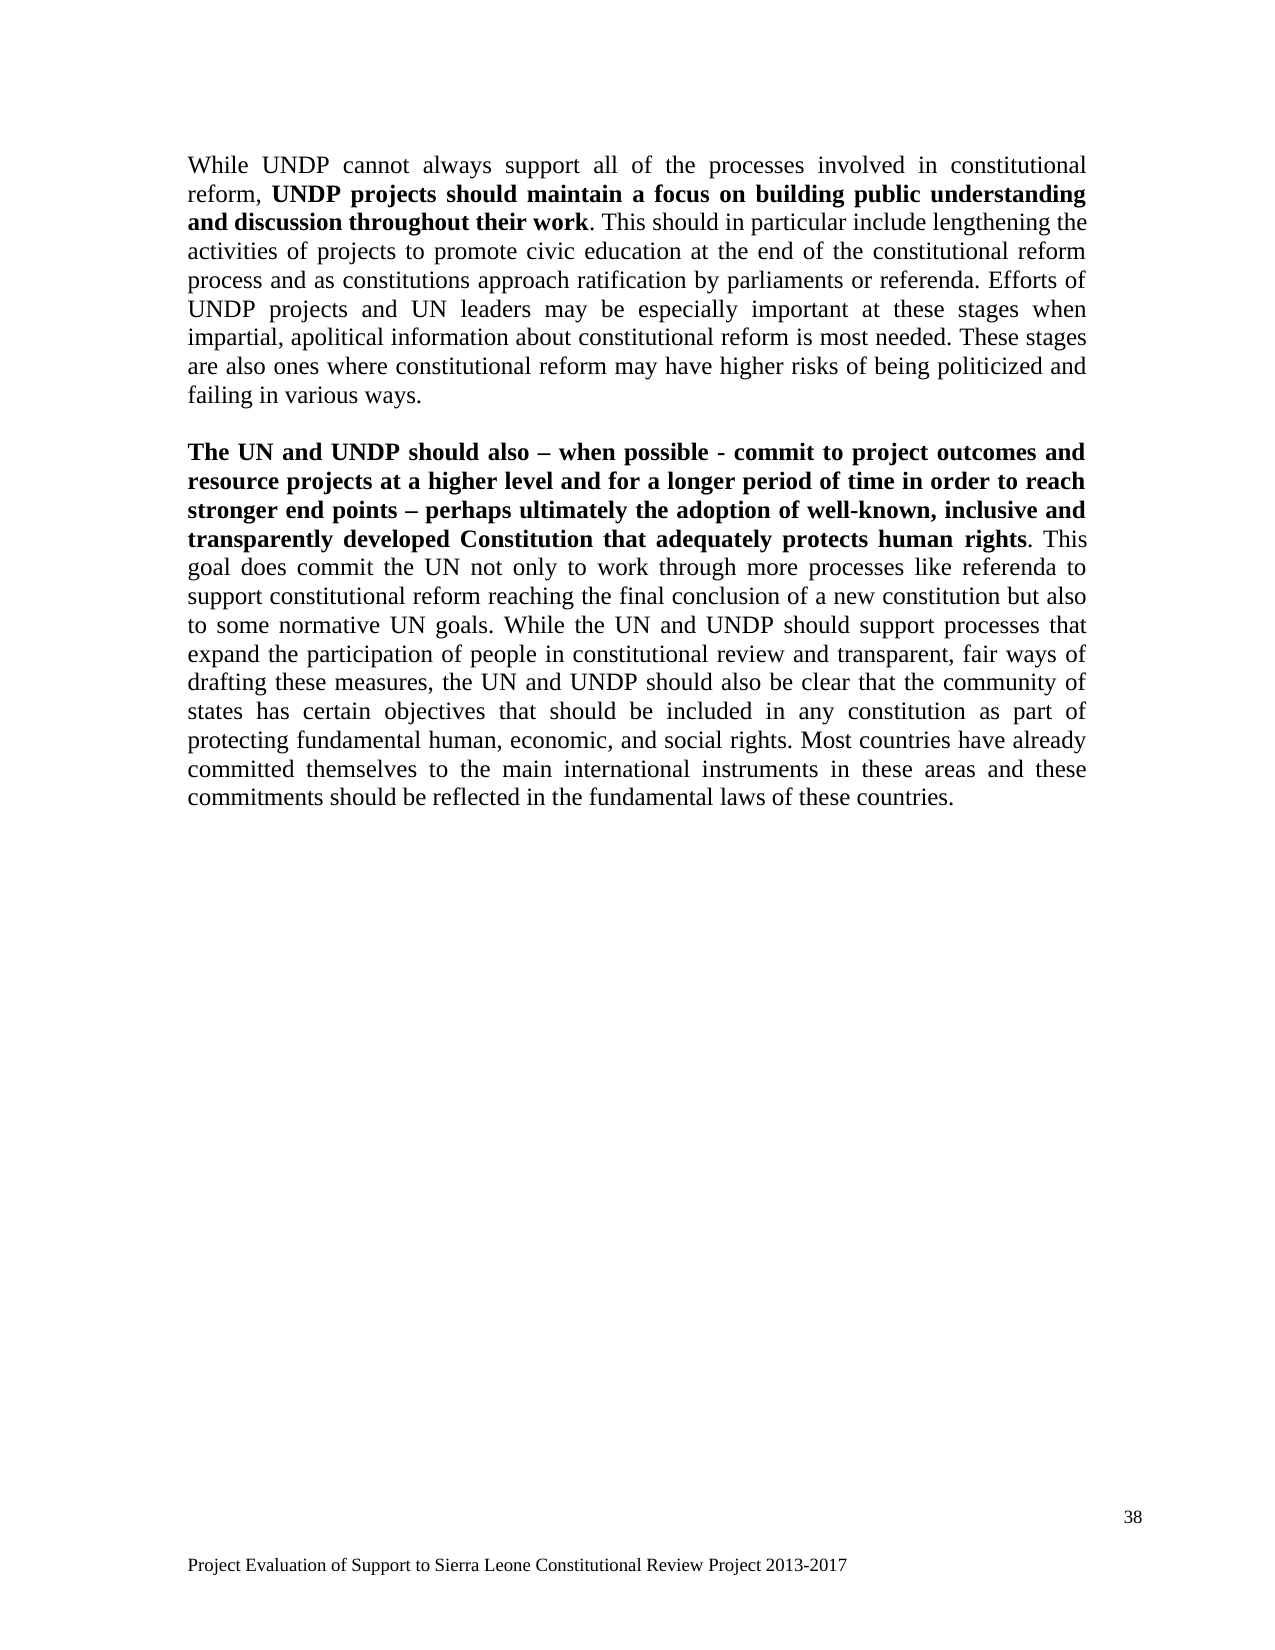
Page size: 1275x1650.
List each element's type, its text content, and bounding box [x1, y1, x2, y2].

text While UNDP cannot always support all of the processes involved in constitutional reform, UNDP projects should maintain a focus on building public understanding and discussion throughout their work. This should in particular include lengthening the activities of projects to promote civic education at the end of the constitutional reform process and as constitutions approach ratification by parliaments or referenda. Efforts of UNDP projects and UN leaders may be especially important at these stages when impartial, apolitical information about constitutional reform is most needed. These stages are also ones where constitutional reform may have higher risks of being politicized and failing in various ways. [187, 150, 1087, 409]
text The UN and UNDP should also – when possible - commit to project outcomes and resource projects at a higher level and for a longer period of time in order to reach stronger end points – perhaps ultimately the adoption of well-known, inclusive and transparently developed Constitution that adequately protects human rights. This goal does commit the UN not only to work through more processes like referenda to support constitutional reform reaching the final conclusion of a new constitution but also to some normative UN goals. While the UN and UNDP should support processes that expand the participation of people in constitutional review and transparent, fair ways of drafting these measures, the UN and UNDP should also be clear that the community of states has certain objectives that should be included in any constitution as part of protecting fundamental human, economic, and social rights. Most countries have already committed themselves to the main international instruments in these areas and these commitments should be reflected in the fundamental laws of these countries. [187, 437, 1087, 811]
